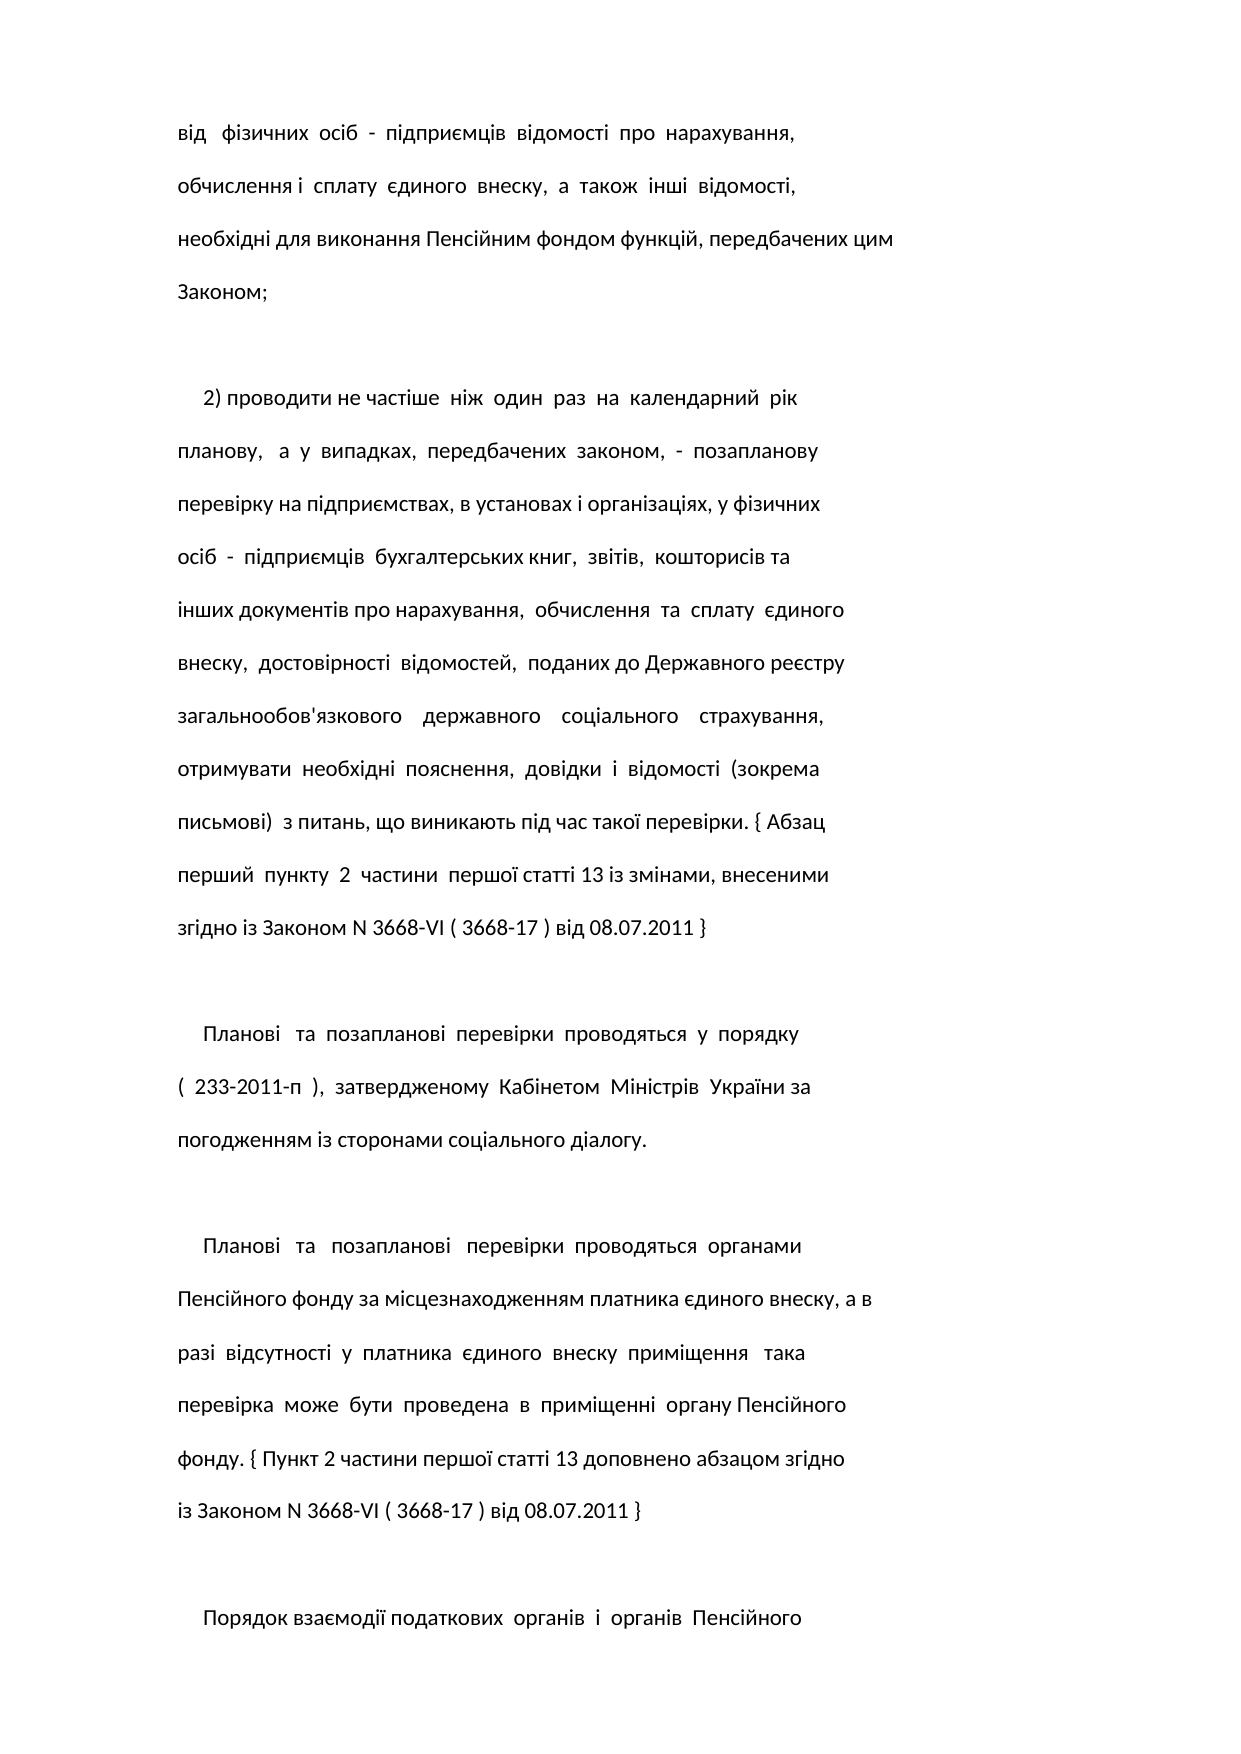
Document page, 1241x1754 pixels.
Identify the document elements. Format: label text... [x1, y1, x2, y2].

text разі відсутності у платника єдиного внеску приміщення така [177, 1338, 1152, 1366]
text 2) проводити не частіше ніж один раз на календарний рік [177, 383, 1152, 411]
text перший пункту 2 частини першої статті 13 із змінами, внесеними [177, 860, 1152, 888]
text із Законом N 3668-VI ( 3668-17 ) від 08.07.2011 } [177, 1497, 1152, 1525]
text фонду. { Пункт 2 частини першої статті 13 доповнено абзацом згідно [177, 1444, 1152, 1472]
text ( 233-2011-п ), затвердженому Кабінетом Міністрів України за [177, 1072, 1152, 1101]
text Планові та позапланові перевірки проводяться у порядку [177, 1019, 1152, 1047]
text планову, а у випадках, передбачених законом, - позапланову [177, 436, 1152, 464]
text осіб - підприємців бухгалтерських книг, звітів, кошторисів та [177, 542, 1152, 570]
text Планові та позапланові перевірки проводяться органами [177, 1232, 1152, 1259]
text загальнообов'язкового державного соціального страхування, [177, 701, 1152, 729]
text Порядок взаємодії податкових органів і органів Пенсійного [177, 1603, 1152, 1631]
text Пенсійного фонду за місцезнаходженням платника єдиного внеску, а в [177, 1284, 1152, 1313]
text погодженням із сторонами соціального діалогу. [177, 1126, 1152, 1153]
text згідно із Законом N 3668-VI ( 3668-17 ) від 08.07.2011 } [177, 913, 1152, 941]
text письмові) з питань, що виникають під час такої перевірки. { Абзац [177, 807, 1152, 835]
text перевірка може бути проведена в приміщенні органу Пенсійного [177, 1391, 1152, 1419]
text перевірку на підприємствах, в установах і організаціях, у фізичних [177, 489, 1152, 517]
text обчислення і сплату єдиного внеску, а також інші відомості, [177, 171, 1152, 199]
text внеску, достовірності відомостей, поданих до Державного реєстру [177, 648, 1152, 676]
text необхідні для виконання Пенсійним фондом функцій, передбачених цим [177, 224, 1152, 252]
text Законом; [177, 277, 1152, 305]
text від фізичних осіб - підприємців відомості про нарахування, [177, 118, 1152, 146]
text інших документів про нарахування, обчислення та сплату єдиного [177, 595, 1152, 623]
text отримувати необхідні пояснення, довідки і відомості (зокрема [177, 754, 1152, 782]
